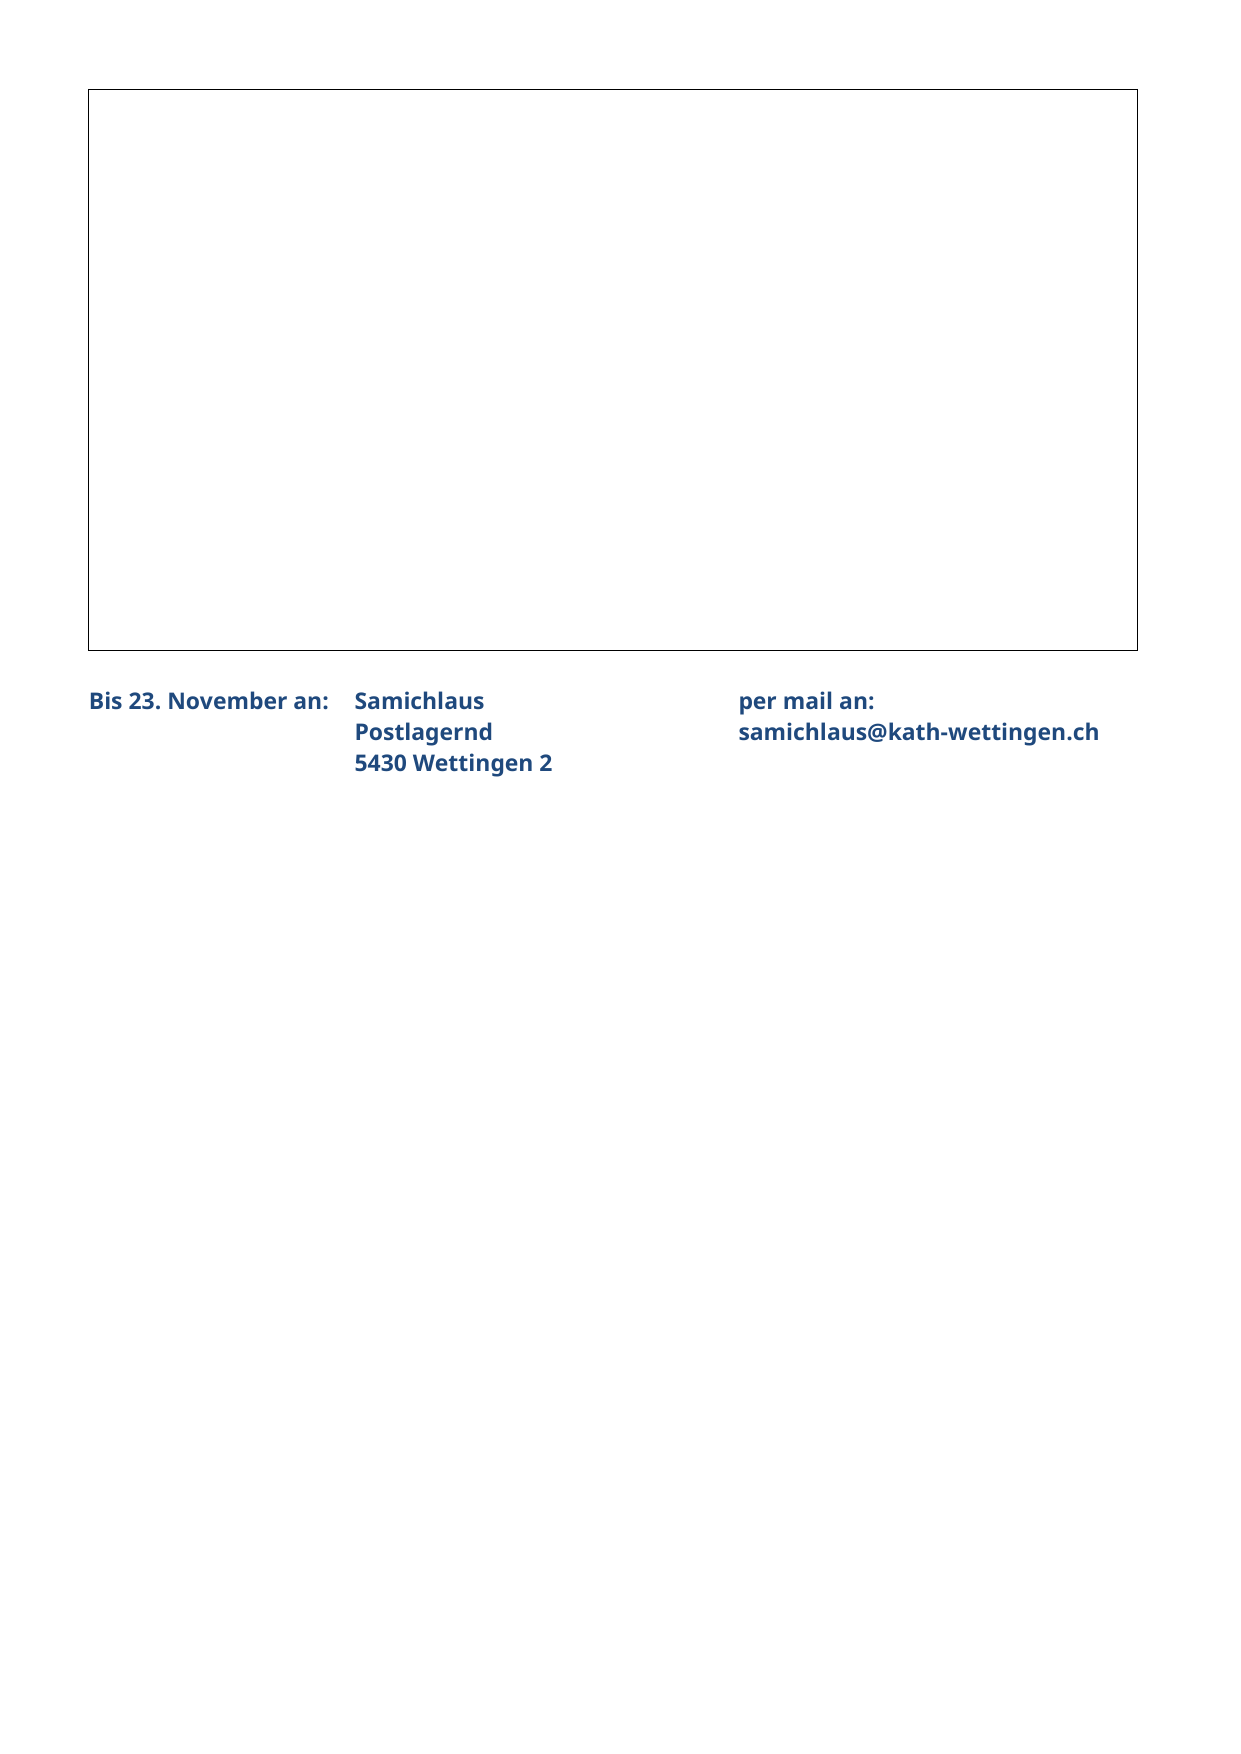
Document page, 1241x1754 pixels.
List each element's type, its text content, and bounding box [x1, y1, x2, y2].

text Bis 23. November an: Samichlaus per mail an: Postlagernd samichlaus@kath-wettingen.ch 5430 Wettingen 2 [89, 685, 1125, 779]
table_header [89, 90, 1137, 650]
